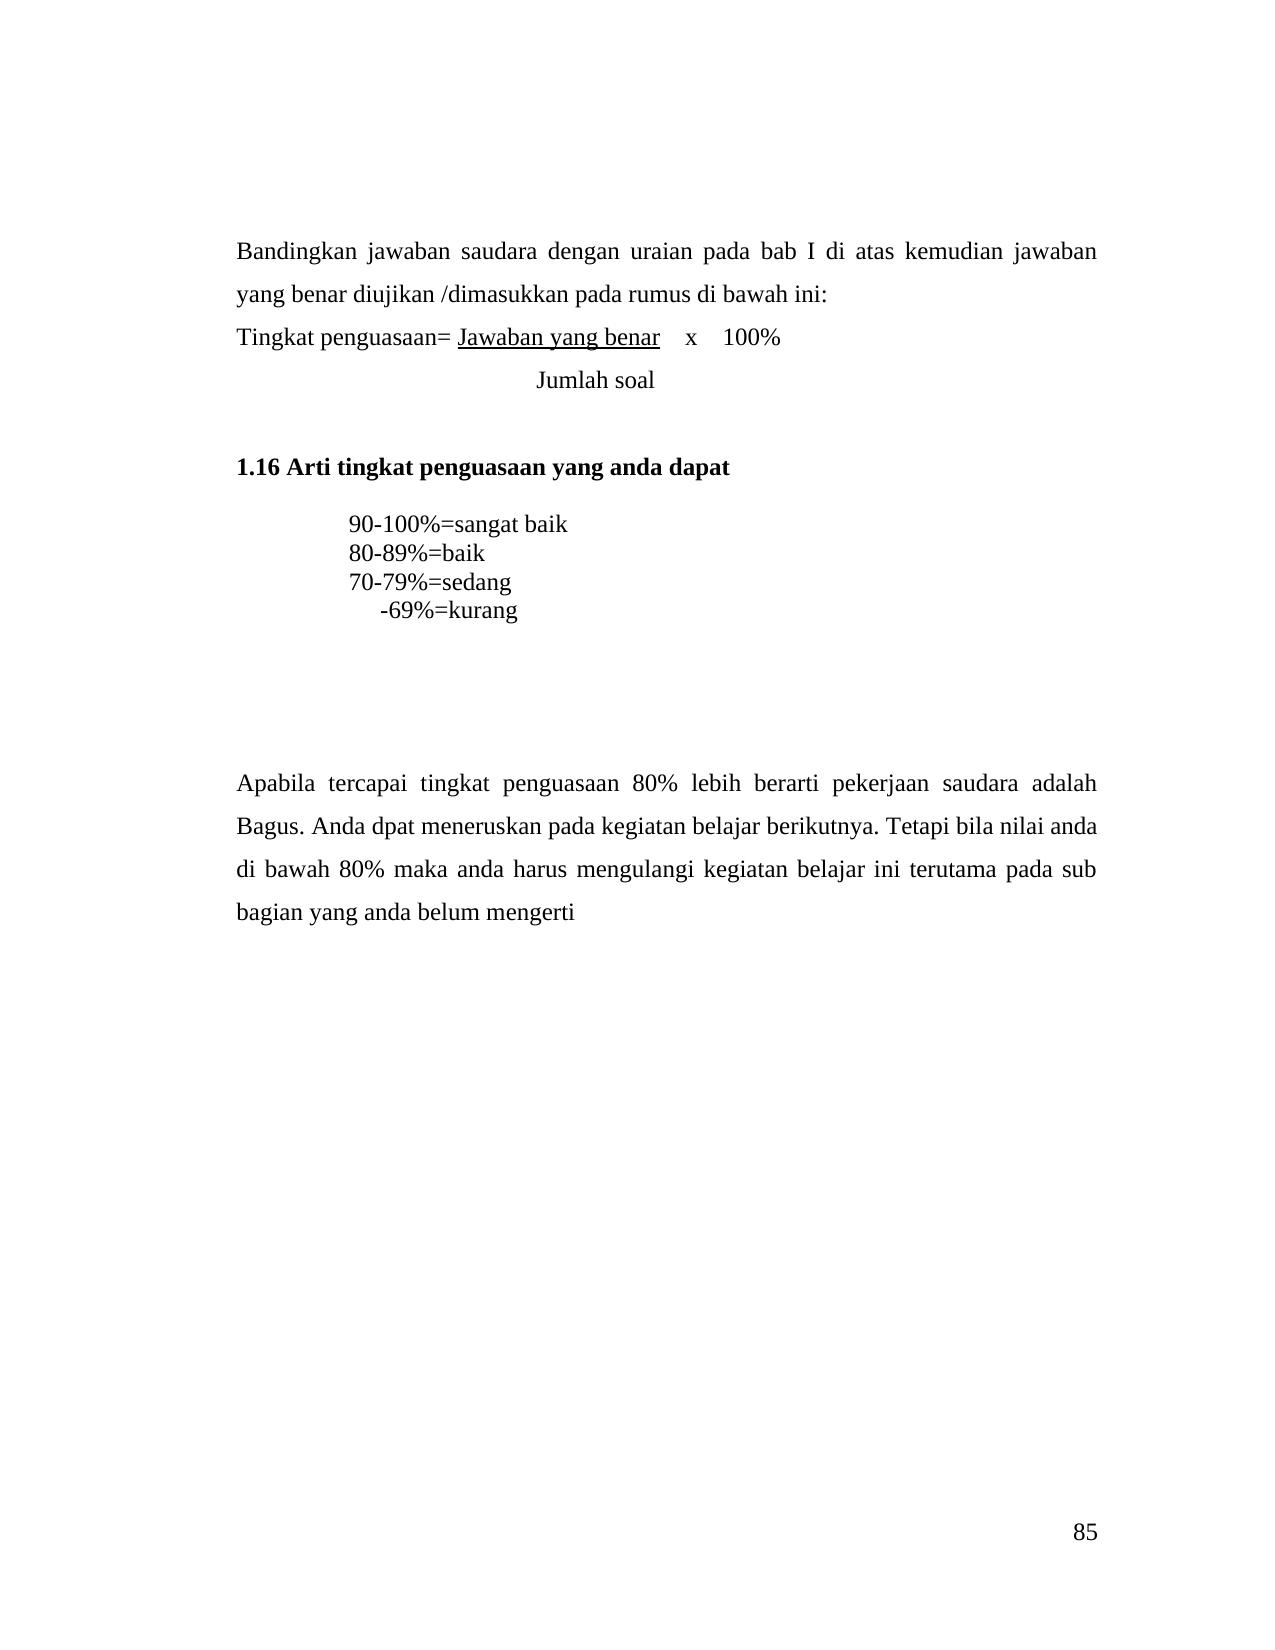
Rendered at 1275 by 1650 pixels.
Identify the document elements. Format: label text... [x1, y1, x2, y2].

text Tingkat penguasaan= Jawaban yang benar x 100% [236, 322, 1098, 351]
text 70-79%=sedang [349, 567, 1098, 596]
text 90-100%=sangat baik [349, 509, 1098, 538]
text -69%=kurang [349, 596, 1098, 624]
text 80-89%=baik [349, 538, 1098, 567]
text Apabila tercapai tingkat penguasaan 80% lebih berarti pekerjaan saudara adalah Bagus. Anda dpat meneruskan pada kegiatan belajar berikutnya. Tetapi bila nilai anda di bawah 80% maka anda harus mengulangi kegiatan belajar ini terutama pada sub bagian yang anda belum mengerti [236, 768, 1098, 926]
text Bandingkan jawaban saudara dengan uraian pada bab I di atas kemudian jawaban yang benar diujikan /dimasukkan pada rumus di bawah ini: [236, 236, 1098, 308]
text 1.16 Arti tingkat penguasaan yang anda dapat [236, 452, 1098, 481]
text Jumlah soal [236, 366, 1098, 394]
